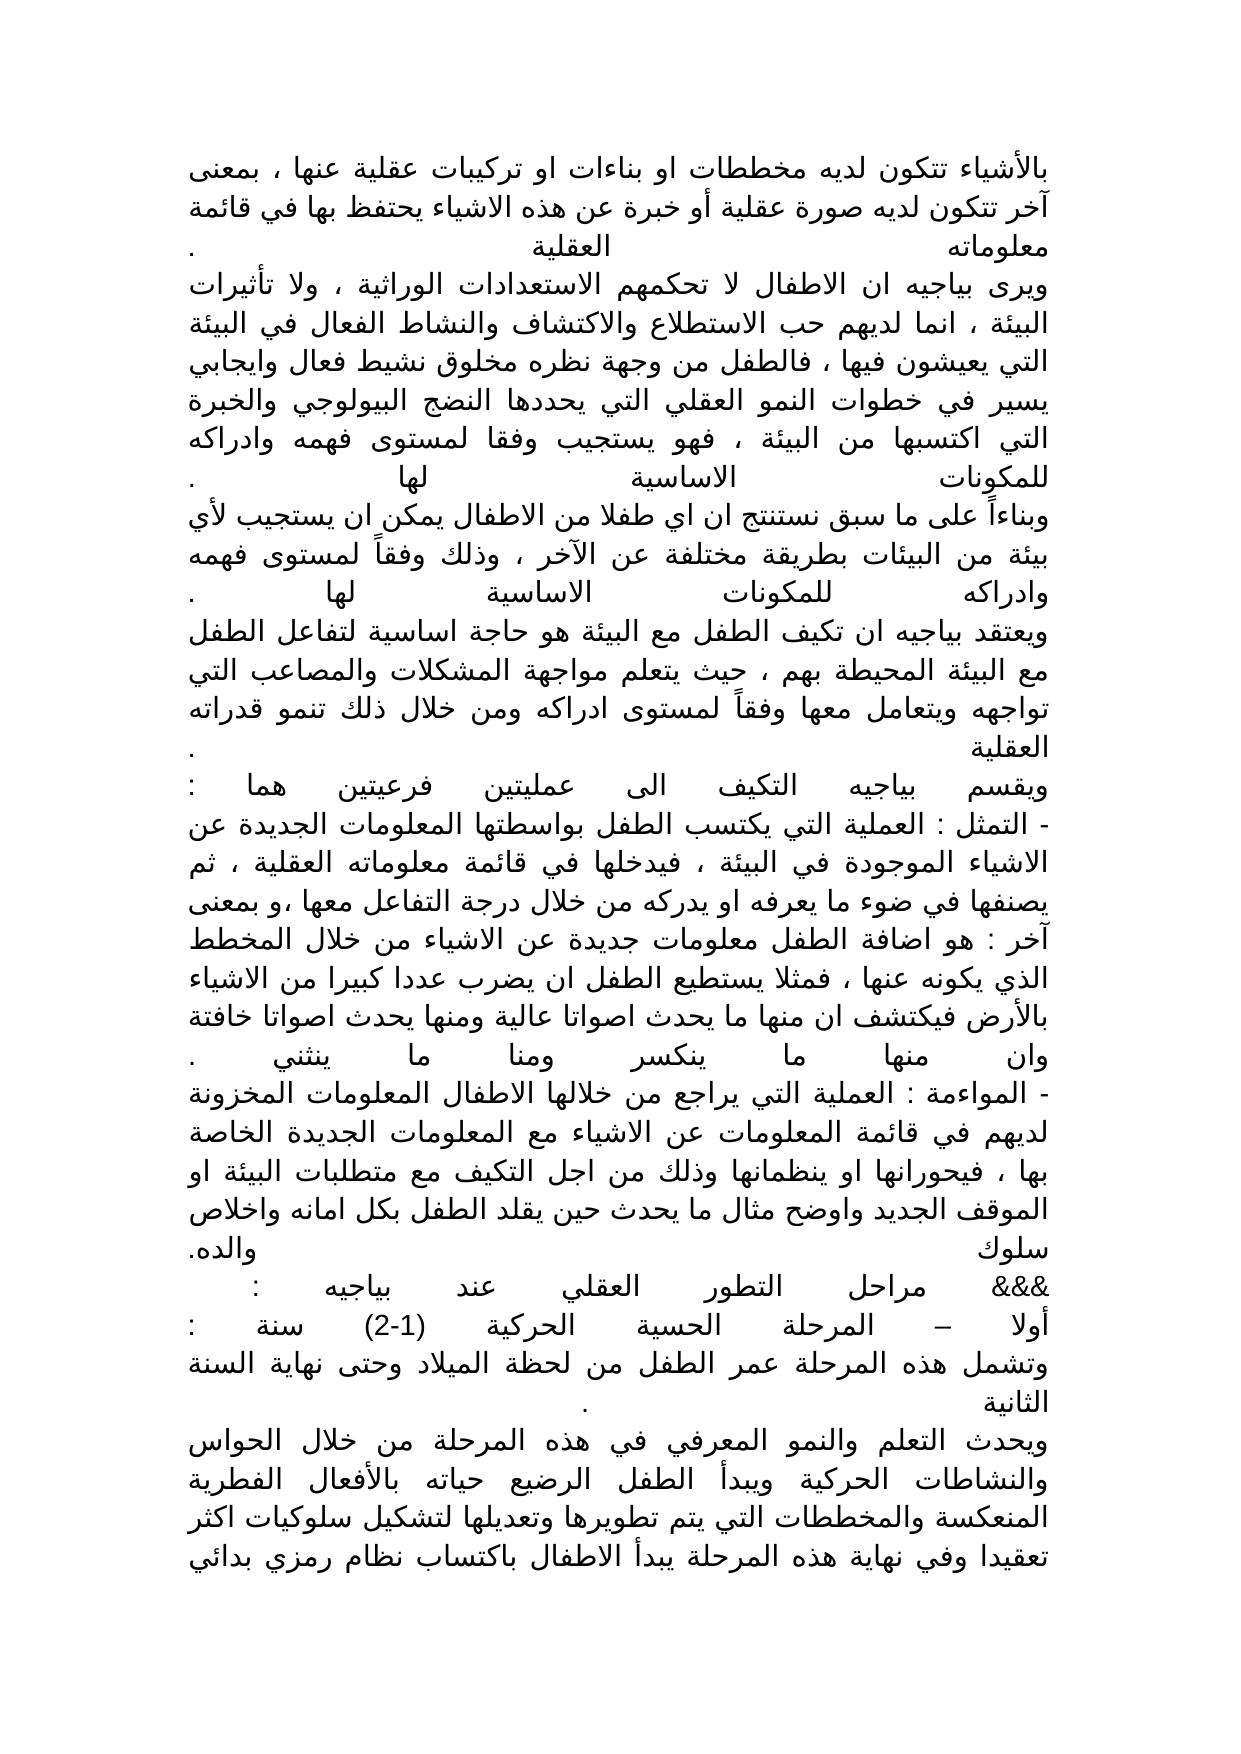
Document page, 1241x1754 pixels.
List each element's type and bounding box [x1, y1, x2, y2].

table_header [186, 150, 1051, 1574]
